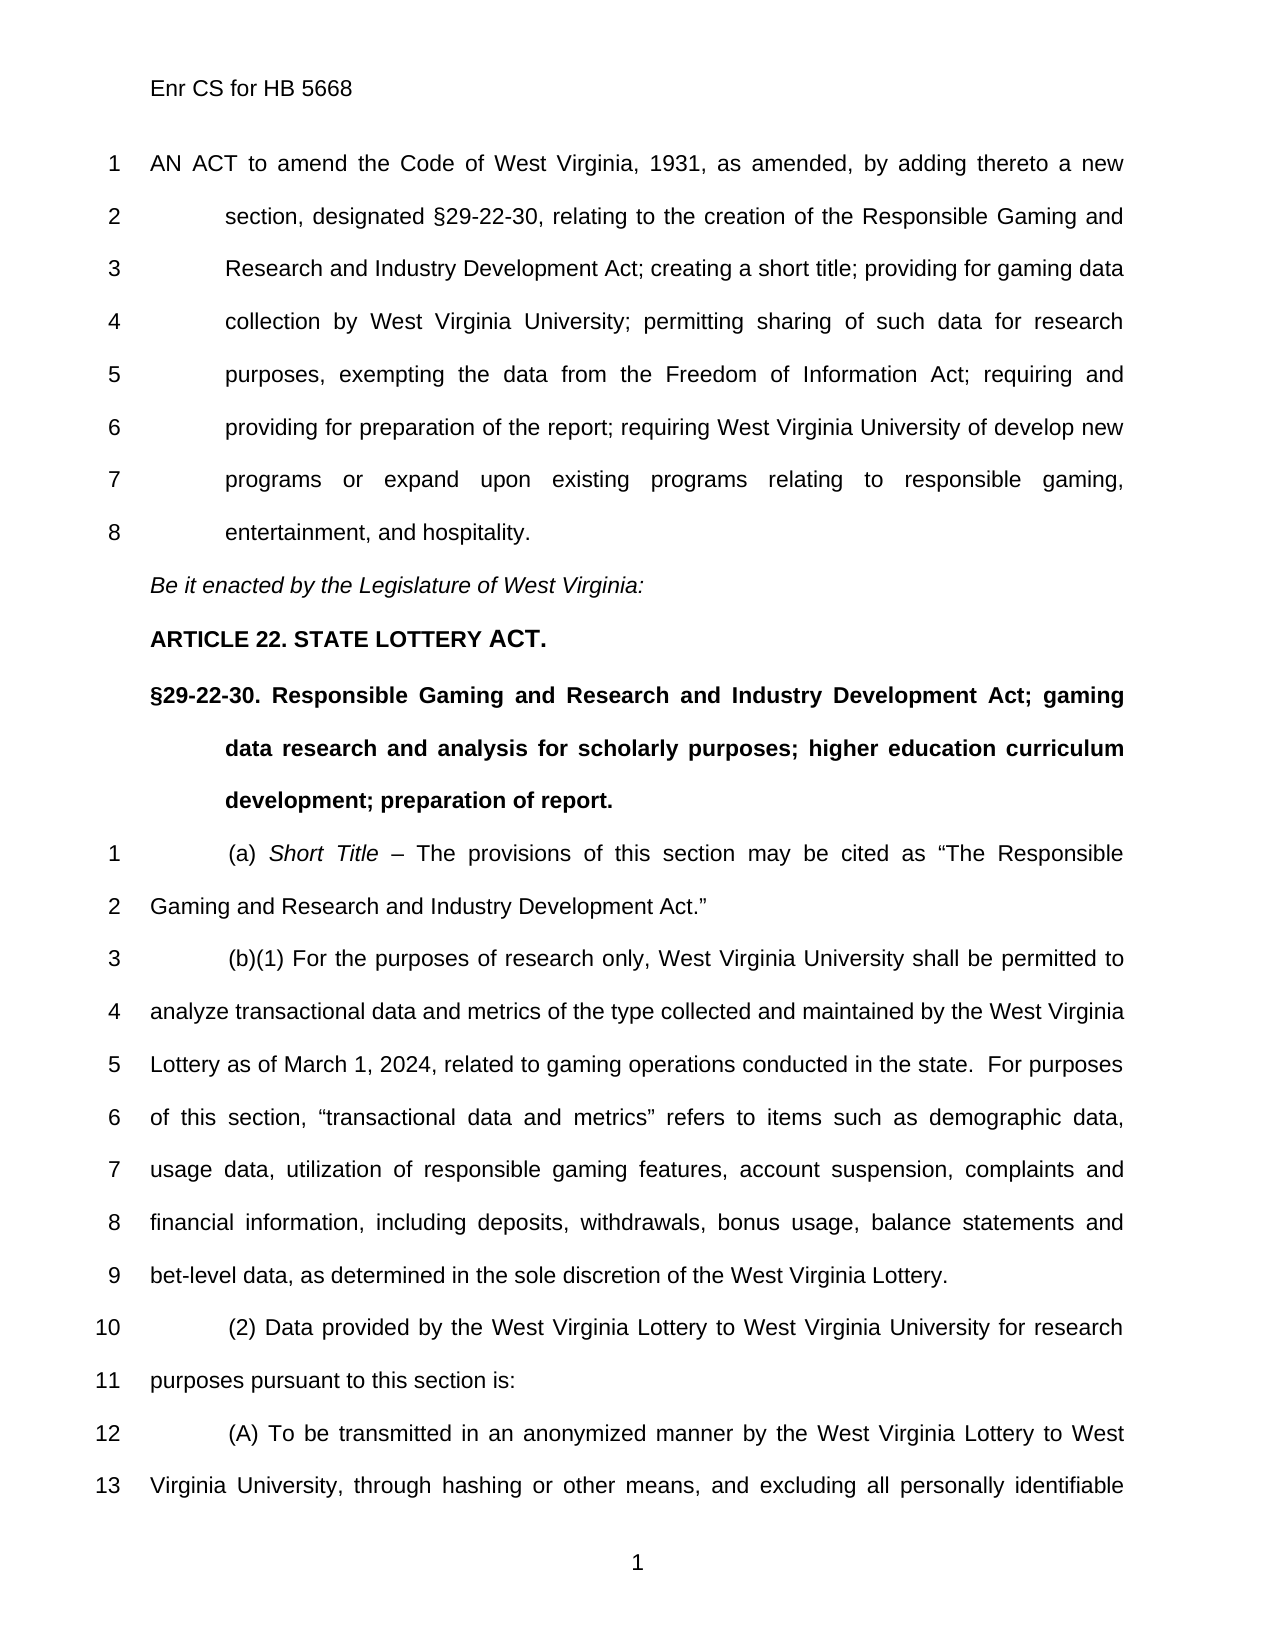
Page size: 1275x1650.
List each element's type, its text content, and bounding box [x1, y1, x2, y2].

text Be it enacted by the Legislature of West Virginia: [150, 572, 1125, 598]
text §29-22-30. Responsible Gaming and Research and Industry Development Act; gaming data research and analysis for scholarly purposes; higher education curriculum development; preparation of report. [150, 682, 1125, 814]
text ARTICLE 22. STATE LOTTERY ACT. [150, 624, 1125, 653]
text (b)(1) For the purposes of research only, West Virginia University shall be permitted to analyze transactional data and metrics of the type collected and maintained by the West Virginia Lottery as of March 1, 2024, related to gaming operations conducted in the state. For purposes of this section, “transactional data and metrics” refers to items such as demographic data, usage data, utilization of responsible gaming features, account suspension, complaints and financial information, including deposits, withdrawals, bonus usage, balance statements and bet-level data, as determined in the sole discretion of the West Virginia Lottery. [150, 945, 1125, 1288]
text (a) Short Title – The provisions of this section may be cited as “The Responsible Gaming and Research and Industry Development Act.” [150, 840, 1125, 919]
text (2) Data provided by the West Virginia Lottery to West Virginia University for research purposes pursuant to this section is: [150, 1314, 1125, 1393]
title AN ACT to amend the Code of West Virginia, 1931, as amended, by adding thereto a new section, designated §29-22-30, relating to the creation of the Responsible Gaming and Research and Industry Development Act; creating a short title; providing for gaming data collection by West Virginia University; permitting sharing of such data for research purposes, exempting the data from the Freedom of Information Act; requiring and providing for preparation of the report; requiring West Virginia University of develop new programs or expand upon existing programs relating to responsible gaming, entertainment, and hospitality. [150, 150, 1125, 545]
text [150, 1420, 1125, 1499]
